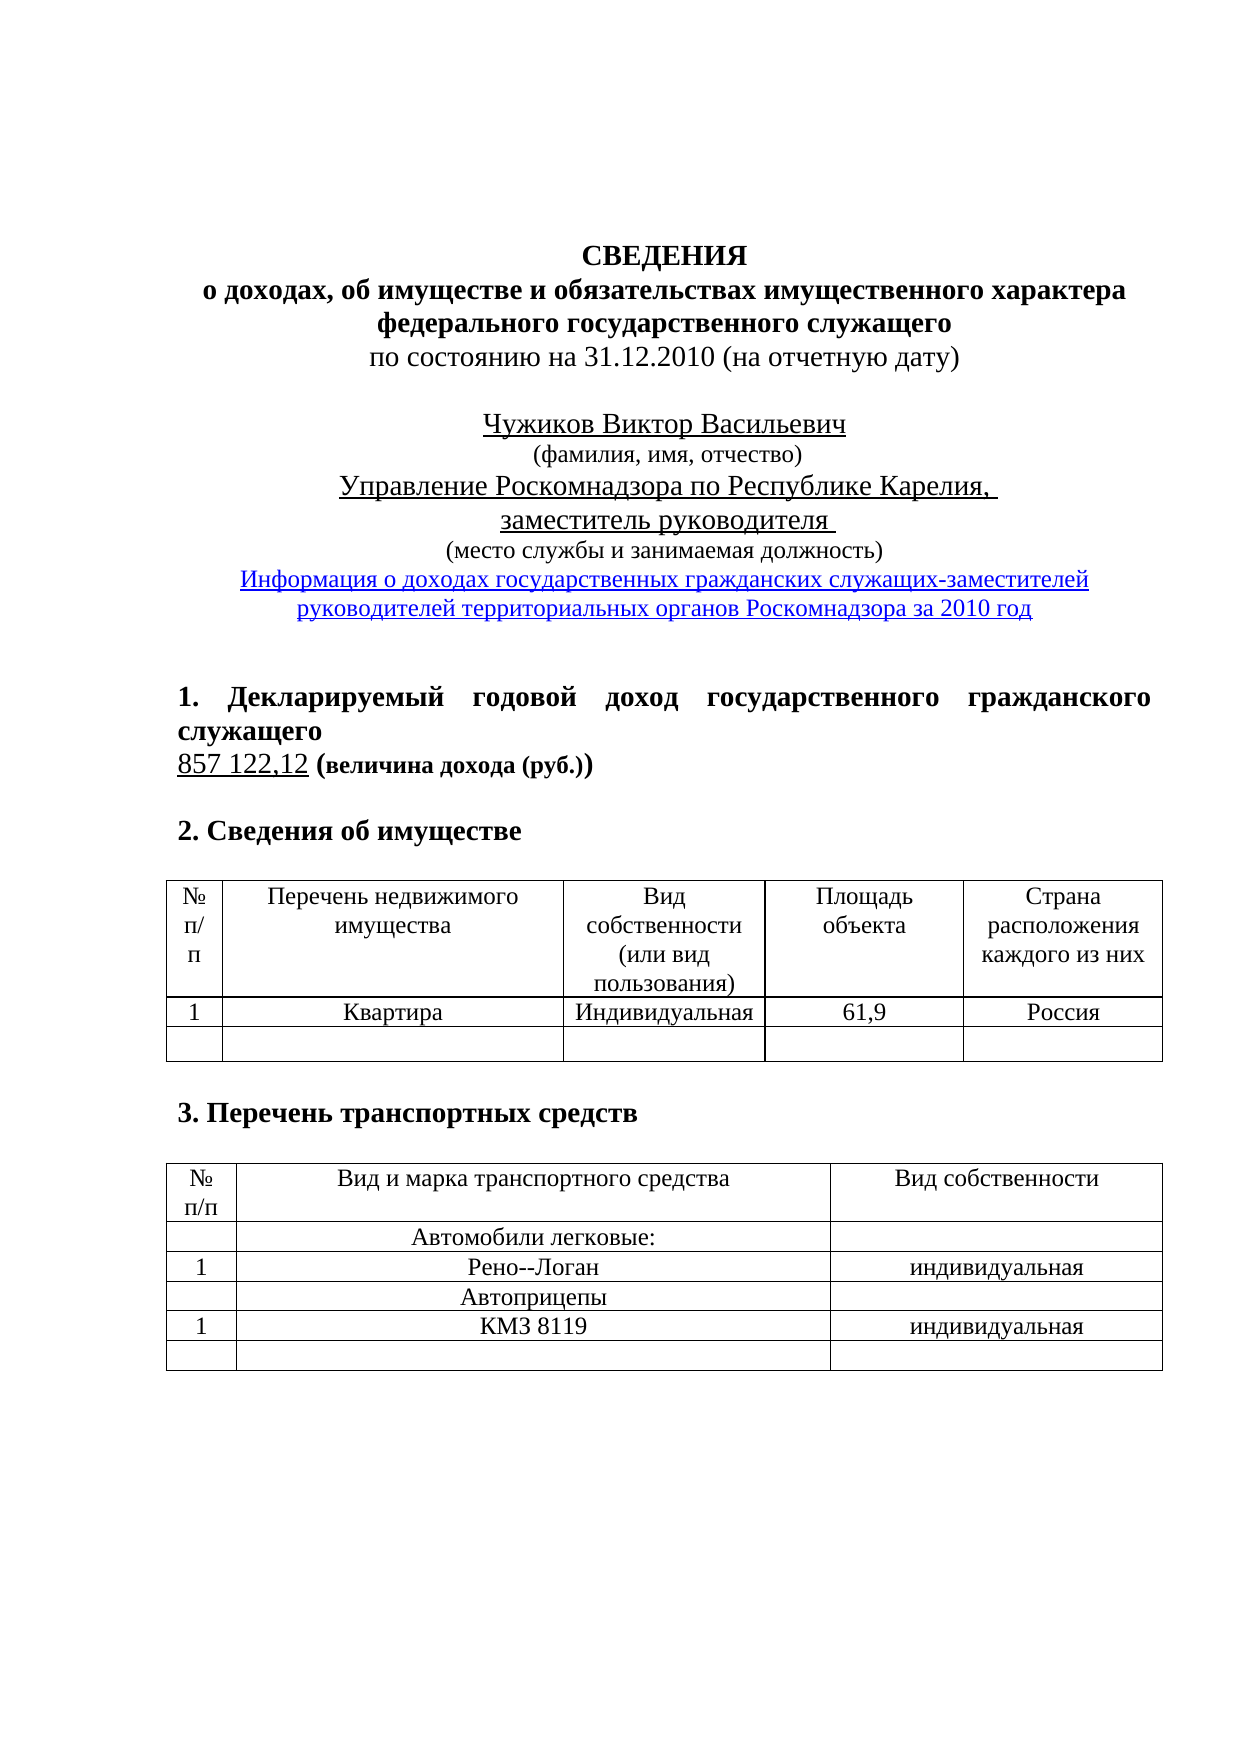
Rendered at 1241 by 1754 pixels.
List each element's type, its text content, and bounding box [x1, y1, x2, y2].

table_cell индивидуальная [831, 1252, 1162, 1281]
text 1. Декларируемый годовой доход государственного гражданского служащего [177, 679, 1152, 746]
table_cell [167, 1222, 236, 1251]
table_cell [831, 1222, 1162, 1251]
table_cell Автоприцепы [237, 1282, 830, 1310]
table_cell [167, 1282, 236, 1310]
table_header Перечень недвижимого имущества [223, 881, 563, 996]
text по состоянию на 31.12.2010 (на отчетную дату) [177, 339, 1152, 372]
table_cell [237, 1341, 830, 1370]
table_cell [167, 1341, 236, 1370]
table_cell Индивидуальная [564, 998, 764, 1026]
text заместитель руководителя [177, 502, 1152, 535]
table_cell КМЗ 8119 [237, 1311, 830, 1340]
text (место службы и занимаемая должность) [177, 535, 1152, 564]
table_cell Квартира [223, 998, 563, 1026]
table_cell 1 [167, 1311, 236, 1340]
text (фамилия, имя, отчество) [177, 439, 1152, 468]
table_header Вид собственности (или вид пользования) [564, 881, 764, 996]
text о доходах, об имуществе и обязательствах имущественного характера федерального государственного служащего [177, 272, 1152, 339]
table_header Вид собственности [831, 1164, 1162, 1221]
text 3. Перечень транспортных средств [177, 1095, 1152, 1129]
table_header Страна расположения каждого из них [964, 881, 1162, 996]
table_cell [831, 1341, 1162, 1370]
table_cell индивидуальная [831, 1311, 1162, 1340]
table_cell 61,9 [766, 998, 963, 1026]
table_cell 1 [167, 1252, 236, 1281]
table_cell [223, 1027, 563, 1061]
table_cell Автомобили легковые: [237, 1222, 830, 1251]
text Информация о доходах государственных гражданских служащих-заместителей руководителей территориальных органов Роскомнадзора за 2010 год [177, 564, 1152, 622]
table_cell [964, 1027, 1162, 1061]
text СВЕДЕНИЯ [177, 238, 1152, 272]
table_header № п/п [167, 1164, 236, 1221]
table_cell Рено--Логан [237, 1252, 830, 1281]
table_cell Россия [964, 998, 1162, 1026]
text 2. Сведения об имуществе [177, 813, 1152, 847]
table_cell [167, 1027, 222, 1061]
table_cell [831, 1282, 1162, 1310]
text 857 122,12 (величина дохода (руб.)) [177, 746, 1152, 780]
text Управление Роскомнадзора по Республике Карелия, [177, 468, 1152, 502]
table_header Площадь объекта [766, 881, 963, 996]
table_header № п/п [167, 881, 222, 996]
text Чужиков Виктор Васильевич [177, 406, 1152, 439]
table_cell [766, 1027, 963, 1061]
table_header Вид и марка транспортного средства [237, 1164, 830, 1221]
table_cell [564, 1027, 764, 1061]
table_cell 1 [167, 998, 222, 1026]
